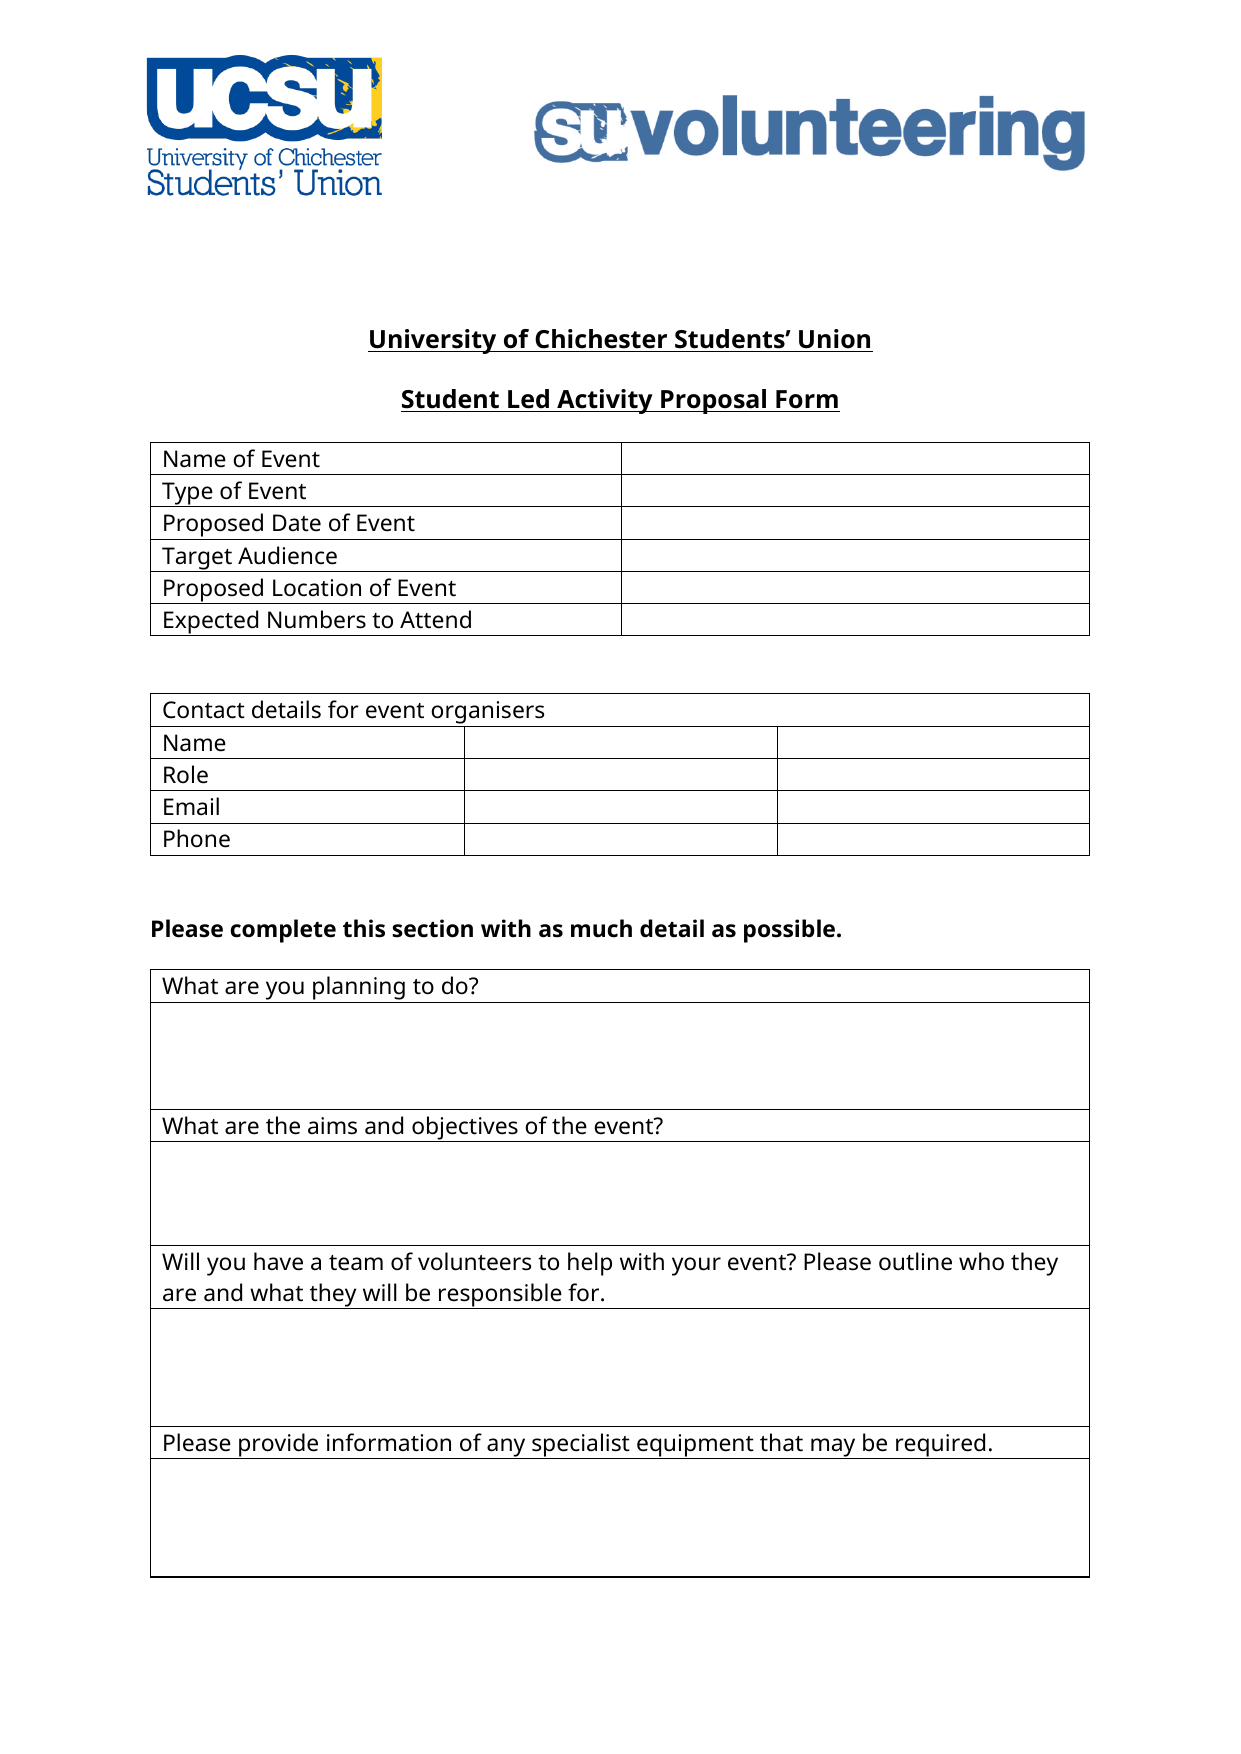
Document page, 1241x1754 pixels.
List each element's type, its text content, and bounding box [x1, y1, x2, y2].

table_cell [622, 475, 1089, 506]
table_cell Please provide information of any specialist equipment that may be required. [151, 1427, 1089, 1458]
table_header [622, 443, 1089, 474]
table_cell [151, 1459, 1089, 1576]
table_cell [465, 727, 777, 758]
table_cell Type of Event [151, 475, 621, 506]
table_header Name of Event [151, 443, 621, 474]
text University of Chichester Students’ Union [150, 322, 1090, 356]
table_cell [622, 507, 1089, 538]
table_cell [465, 824, 777, 855]
table_cell [622, 540, 1089, 571]
table_cell Target Audience [151, 540, 621, 571]
picture [146, 55, 382, 203]
table_cell [778, 824, 1089, 855]
table_header What are you planning to do? [151, 970, 1089, 1002]
table_cell Proposed Date of Event [151, 507, 621, 538]
table_cell [151, 1309, 1089, 1426]
table_cell What are the aims and objectives of the event? [151, 1110, 1089, 1141]
table_cell [778, 727, 1089, 758]
table_cell [465, 759, 777, 790]
table_cell Expected Numbers to Attend [151, 604, 621, 635]
table_cell Email [151, 791, 464, 822]
table_cell [151, 1003, 1089, 1109]
table_cell [778, 759, 1089, 790]
table_cell [622, 572, 1089, 603]
table_cell Proposed Location of Event [151, 572, 621, 603]
text Student Led Activity Proposal Form [150, 382, 1090, 416]
table_cell [778, 791, 1089, 822]
table_header Contact details for event organisers [151, 694, 1089, 726]
table_cell Phone [151, 824, 464, 855]
text Please complete this section with as much detail as possible. [150, 912, 1090, 944]
table_cell Role [151, 759, 464, 790]
table_cell Will you have a team of volunteers to help with your event? Please outline who they are and what they will be responsible for. [151, 1246, 1089, 1308]
table_cell [622, 604, 1089, 635]
table_cell Name [151, 727, 464, 758]
table_cell [465, 791, 777, 822]
table_cell [151, 1142, 1089, 1245]
